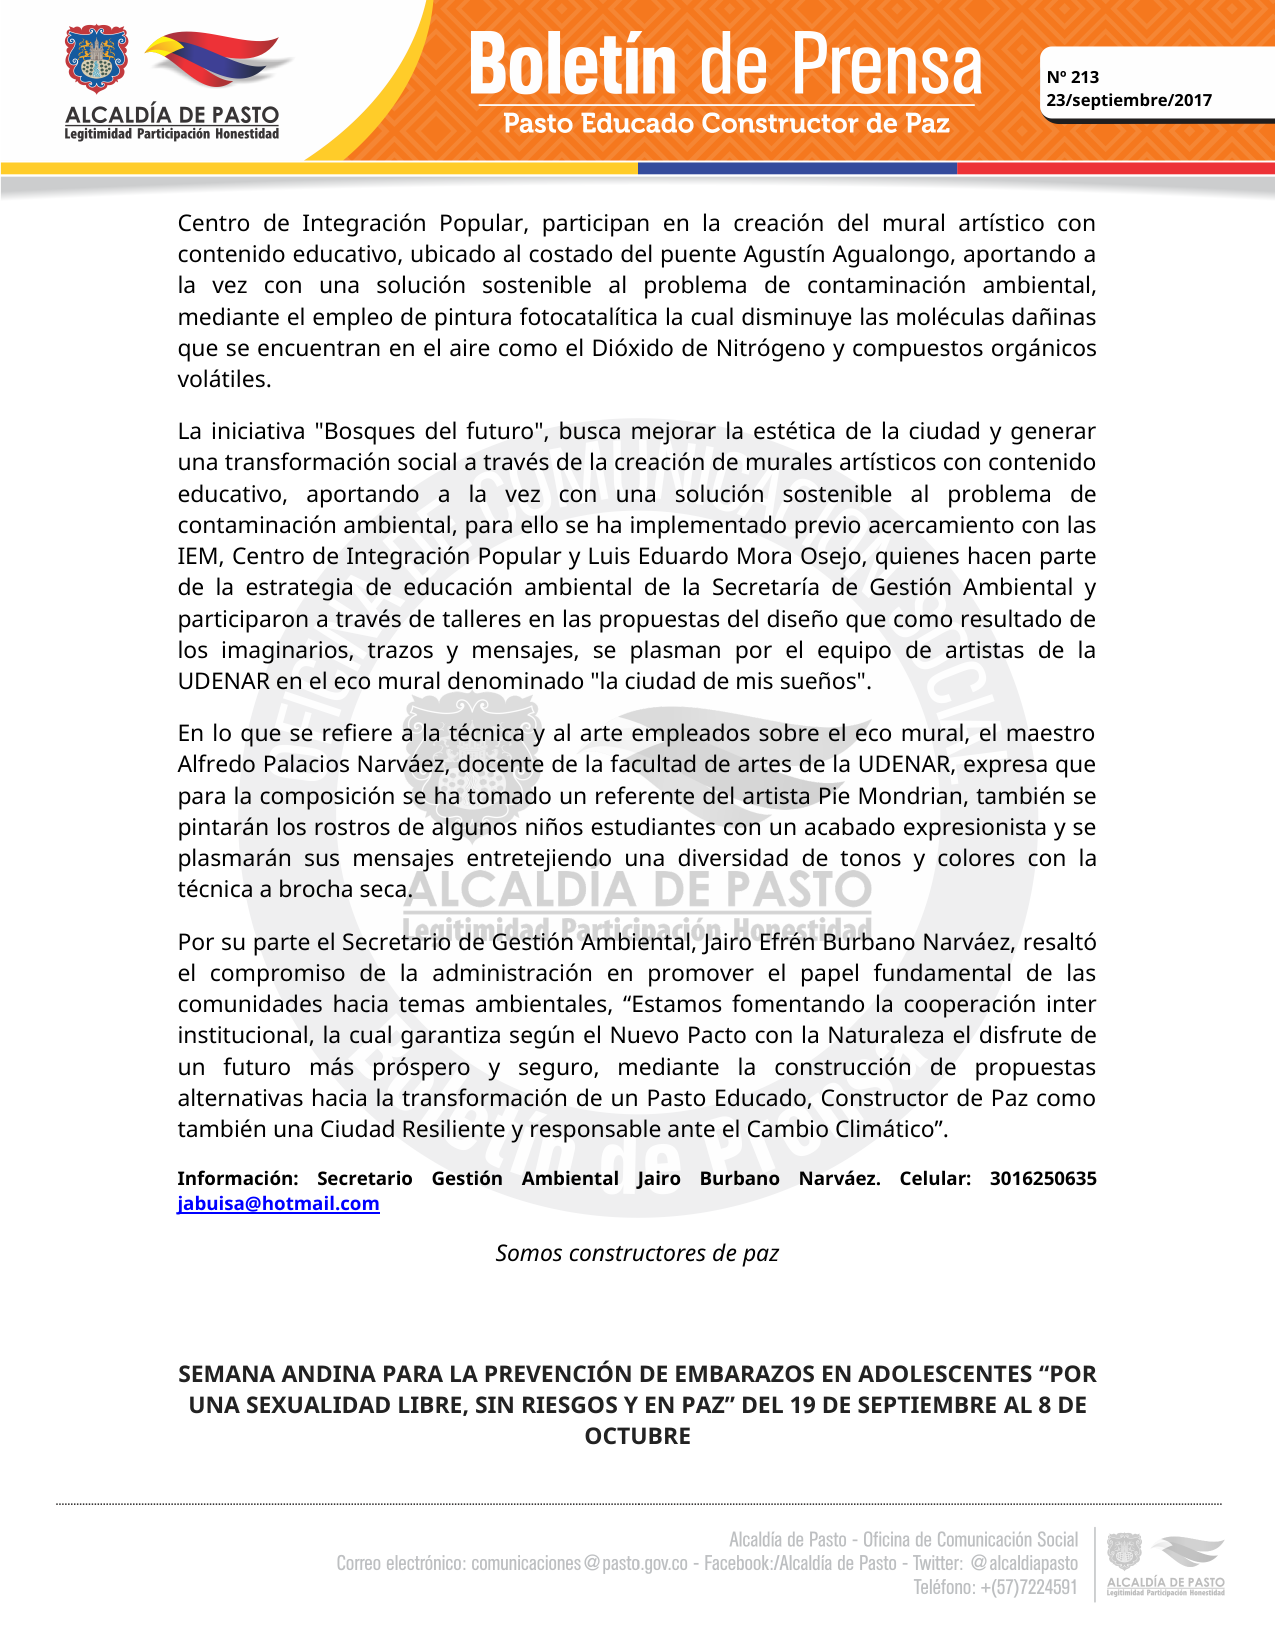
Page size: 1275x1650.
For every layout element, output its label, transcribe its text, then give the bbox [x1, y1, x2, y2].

text En lo que se refiere a la técnica y al arte empleados sobre el eco mural, el maestro Alfredo Palacios Narváez, docente de la facultad de artes de la UDENAR, expresa que para la composición se ha tomado un referente del artista Pie Mondrian, también se pintarán los rostros de algunos niños estudiantes con un acabado expresionista y se plasmarán sus mensajes entretejiendo una diversidad de tonos y colores con la técnica a brocha seca. [177, 717, 1098, 905]
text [177, 207, 1098, 394]
text SEMANA ANDINA PARA LA PREVENCIÓN DE EMBARAZOS EN ADOLESCENTES “POR UNA SEXUALIDAD LIBRE, SIN RIESGOS Y EN PAZ” DEL 19 DE SEPTIEMBRE AL 8 DE OCTUBRE [177, 1358, 1098, 1452]
text Somos constructores de paz [177, 1237, 1098, 1268]
text La iniciativa "Bosques del futuro", busca mejorar la estética de la ciudad y generar una transformación social a través de la creación de murales artísticos con contenido educativo, aportando a la vez con una solución sostenible al problema de contaminación ambiental, para ello se ha implementado previo acercamiento con las IEM, Centro de Integración Popular y Luis Eduardo Mora Osejo, quienes hacen parte de la estrategia de educación ambiental de la Secretaría de Gestión Ambiental y participaron a través de talleres en las propuestas del diseño que como resultado de los imaginarios, trazos y mensajes, se plasman por el equipo de artistas de la UDENAR en el eco mural denominado "la ciudad de mis sueños". [177, 415, 1098, 696]
picture [0, 0, 1275, 1643]
text Información: Secretario Gestión Ambiental Jairo Burbano Narváez. Celular: 3016250635 jabuisa@hotmail.com [177, 1165, 1098, 1216]
text Por su parte el Secretario de Gestión Ambiental, Jairo Efrén Burbano Narváez, resaltó el compromiso de la administración en promover el papel fundamental de las comunidades hacia temas ambientales, “Estamos fomentando la cooperación inter institucional, la cual garantiza según el Nuevo Pacto con la Naturaleza el disfrute de un futuro más próspero y seguro, mediante la construcción de propuestas alternativas hacia la transformación de un Pasto Educado, Constructor de Paz como también una Ciudad Resiliente y responsable ante el Cambio Climático”. [177, 926, 1098, 1144]
